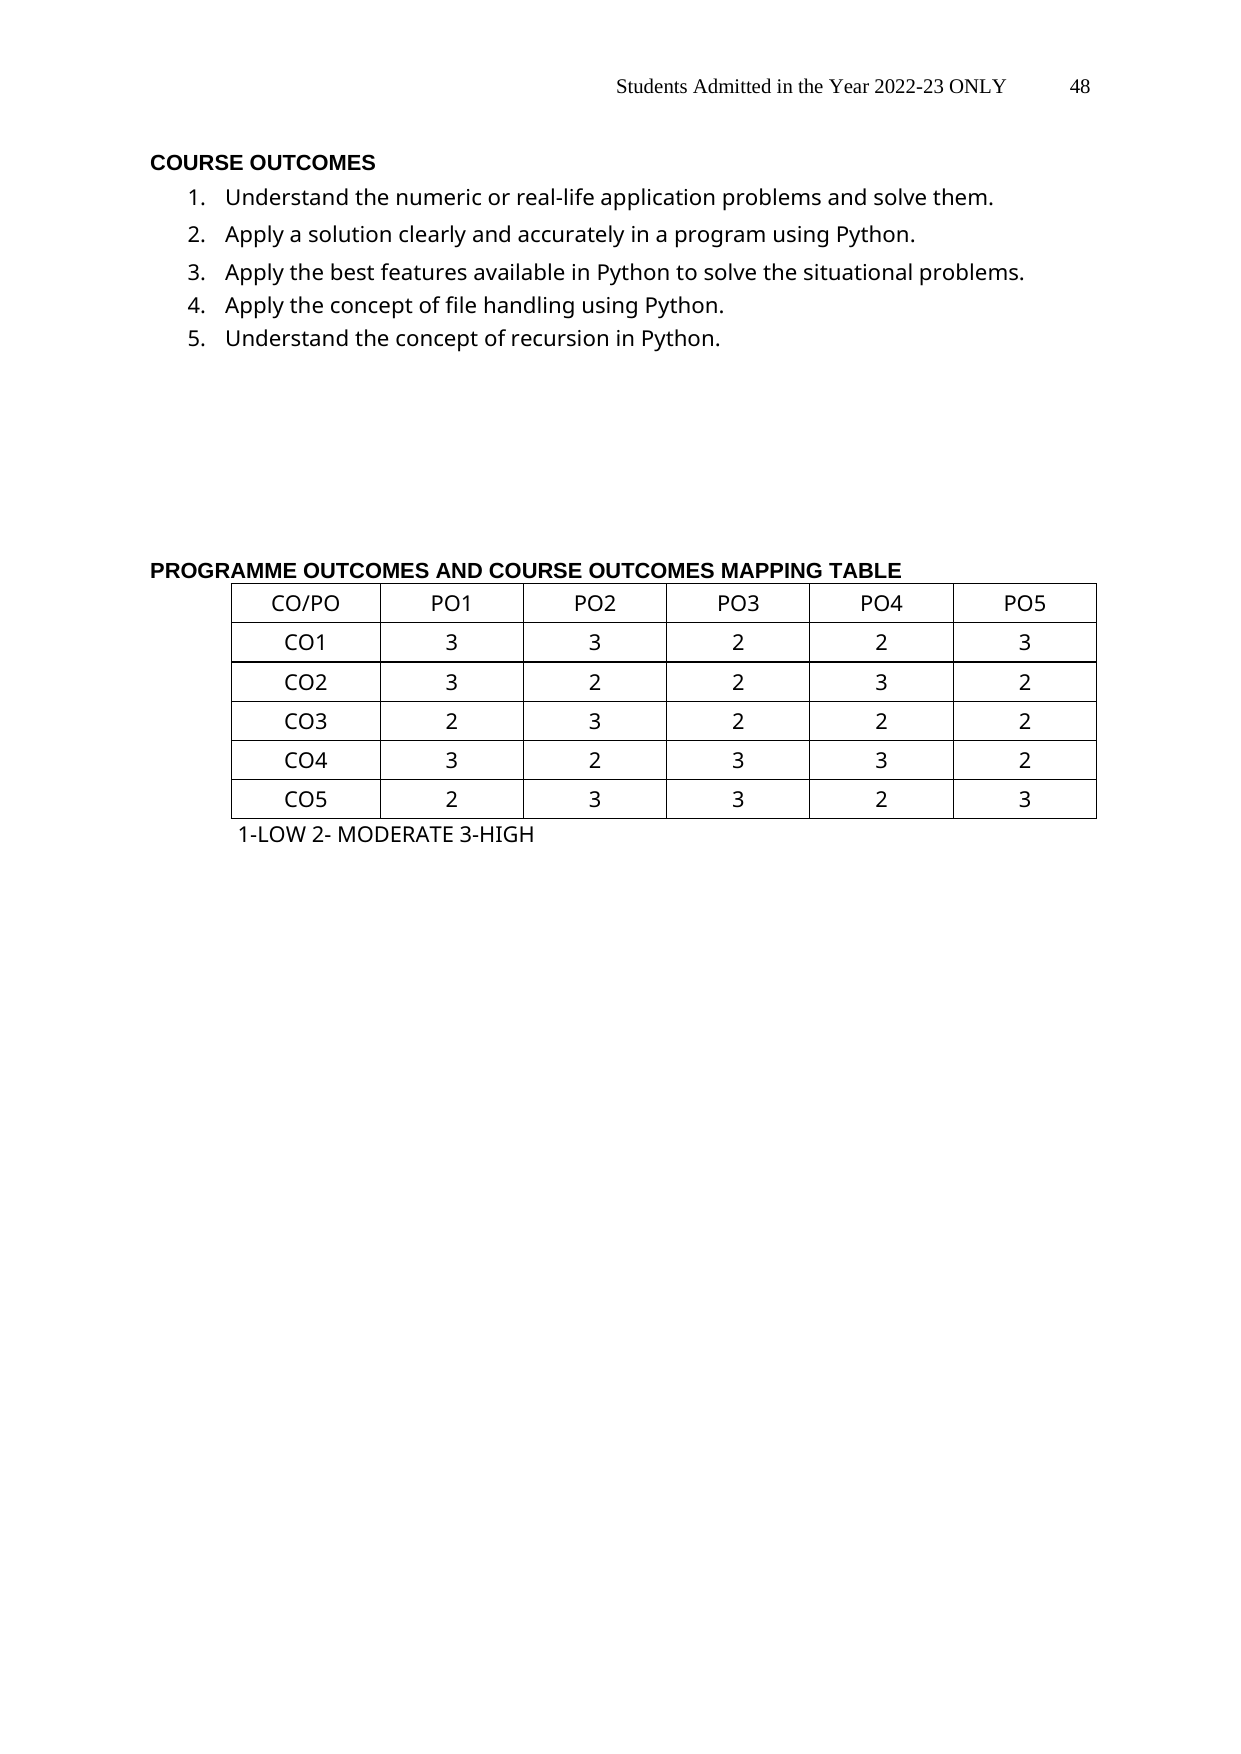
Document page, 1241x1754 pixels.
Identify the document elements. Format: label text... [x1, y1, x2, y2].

table_header CO/PO [232, 584, 380, 622]
text 1-LOW 2- MODERATE 3-HIGH [150, 819, 1090, 849]
table_cell 2 [524, 741, 666, 779]
table_cell 2 [667, 663, 809, 701]
table_cell 3 [381, 741, 523, 779]
table_cell 2 [667, 702, 809, 740]
table_cell Apply the best features available in Python to solve the situational problems. Apply the concept of file handling using Python. Understand the concept of recursion in Python. [144, 253, 1056, 356]
table_cell CO3 [232, 702, 380, 740]
table_cell 3 [810, 741, 953, 779]
table_header PO2 [524, 584, 666, 622]
table_cell CO4 [232, 741, 380, 779]
table_cell 2 [667, 623, 809, 661]
table_cell 2 [954, 741, 1096, 779]
table_header PO1 [381, 584, 523, 622]
text PROGRAMME OUTCOMES AND COURSE OUTCOMES MAPPING TABLE [150, 558, 1090, 583]
table_cell 3 [381, 663, 523, 701]
table_cell CO2 [232, 663, 380, 701]
table_cell 2 [810, 780, 953, 818]
table_cell 3 [524, 702, 666, 740]
table_cell 2 [524, 663, 666, 701]
table_header PO3 [667, 584, 809, 622]
table_cell 3 [381, 623, 523, 661]
table_cell 3 [524, 623, 666, 661]
table_cell 3 [954, 780, 1096, 818]
text COURSE OUTCOMES [150, 150, 1090, 175]
table_cell 2 [381, 702, 523, 740]
table_cell 3 [810, 663, 953, 701]
table_cell Apply a solution clearly and accurately in a program using Python. [144, 215, 1056, 252]
table_cell CO5 [232, 780, 380, 818]
table_header Understand the numeric or real-life application problems and solve them. [144, 178, 1056, 215]
table_cell 3 [524, 780, 666, 818]
table_cell 3 [954, 623, 1096, 661]
table_cell CO1 [232, 623, 380, 661]
table_header PO5 [954, 584, 1096, 622]
table_cell 2 [810, 702, 953, 740]
table_cell 2 [381, 780, 523, 818]
table_cell 3 [667, 780, 809, 818]
table_cell 2 [954, 663, 1096, 701]
table_header PO4 [810, 584, 953, 622]
table_cell 2 [810, 623, 953, 661]
table_cell 2 [954, 702, 1096, 740]
table_cell 3 [667, 741, 809, 779]
